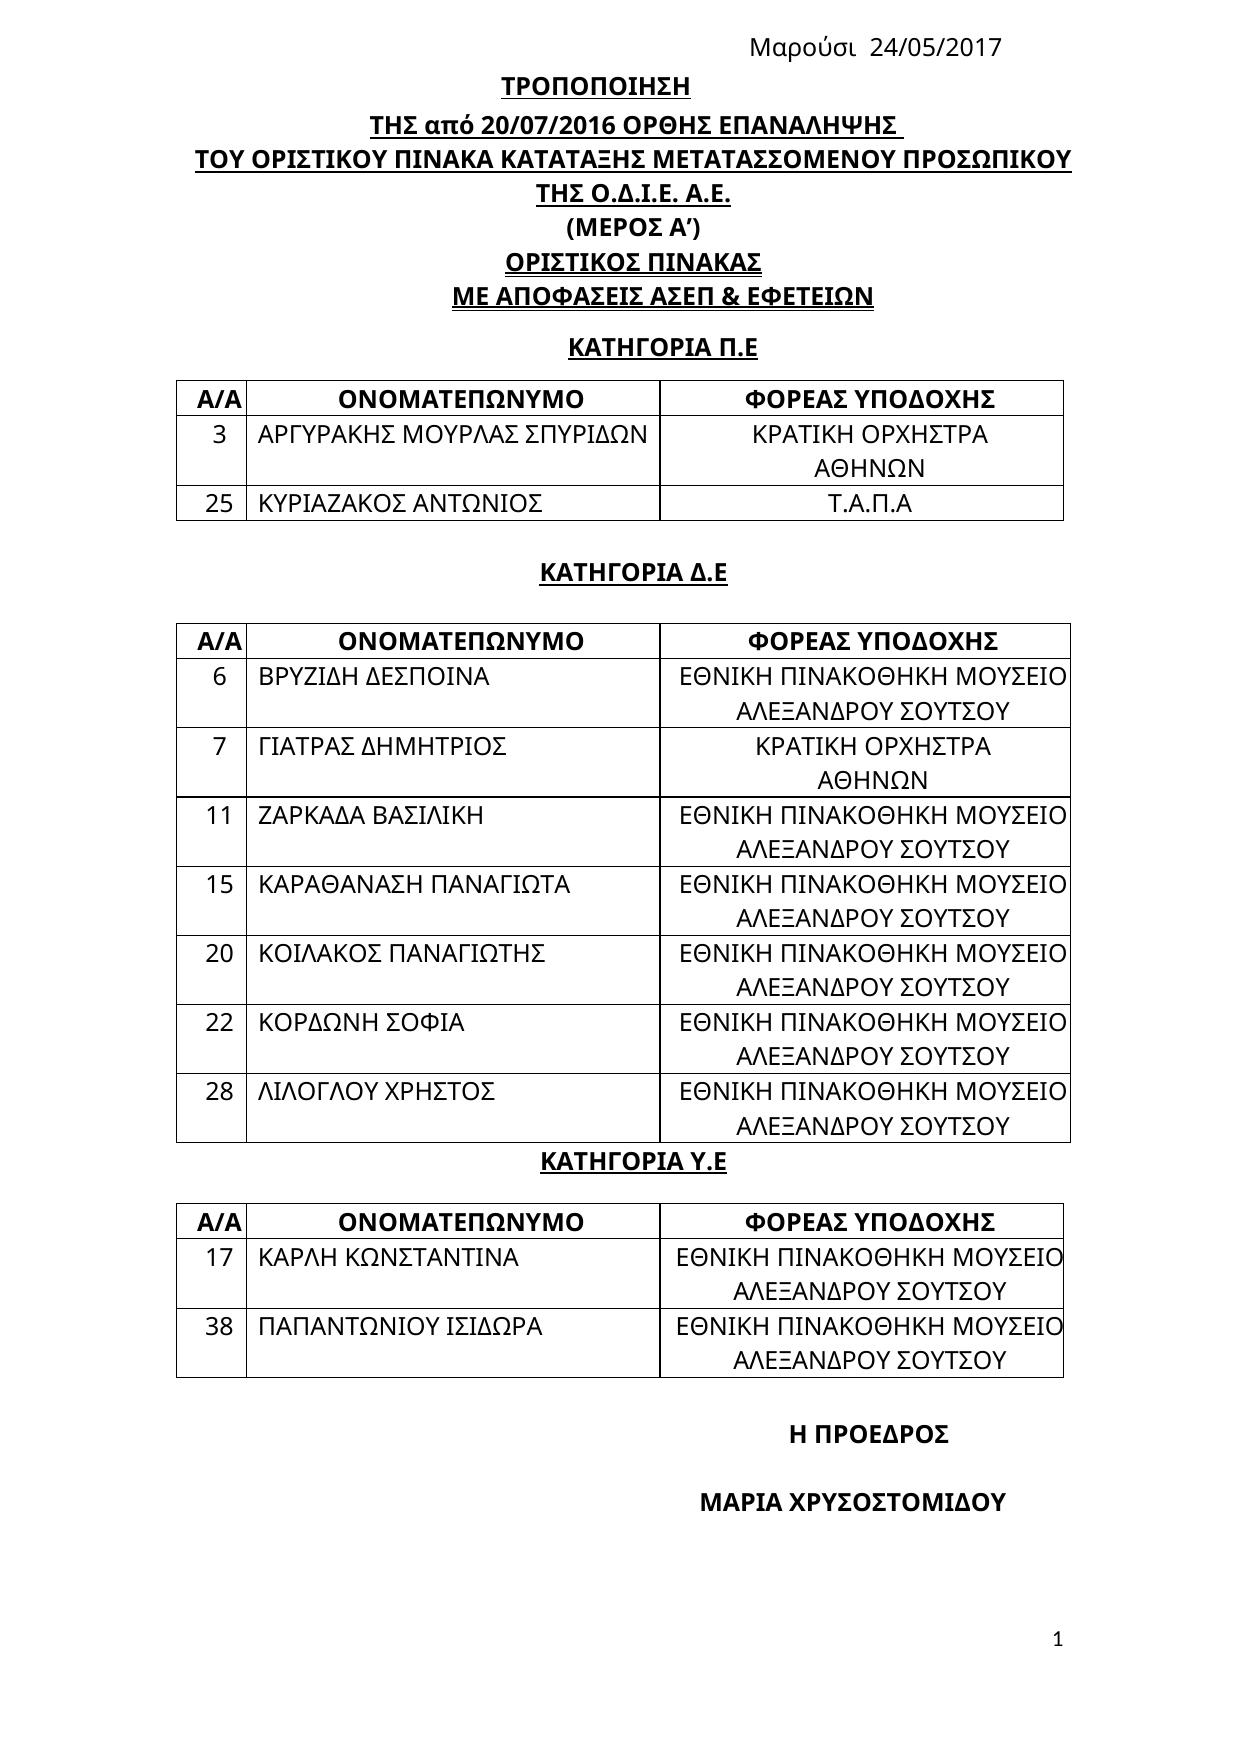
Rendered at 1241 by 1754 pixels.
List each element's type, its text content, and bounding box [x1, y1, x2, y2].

text ΚΑΤΗΓΟΡΙΑ Υ.Ε [187, 1143, 1079, 1177]
table_cell ΚΟΡΔΩΝΗ ΣΟΦΙΑ [247, 1005, 659, 1073]
text ΜΕ ΑΠΟΦΑΣΕΙΣ ΑΣΕΠ & ΕΦΕΤΕΙΩΝ [262, 278, 1063, 312]
table_cell ΕΘΝΙΚΗ ΠΙΝΑΚΟΘΗΚΗ ΜΟΥΣΕΙΟ ΑΛΕΞΑΝΔΡΟΥ ΣΟΥΤΣΟΥ [661, 1239, 1063, 1307]
table_cell ΕΘΝΙΚΗ ΠΙΝΑΚΟΘΗΚΗ ΜΟΥΣΕΙΟ ΑΛΕΞΑΝΔΡΟΥ ΣΟΥΤΣΟΥ [661, 936, 1070, 1004]
table_cell 22 [177, 1005, 246, 1073]
table_cell 3 [177, 416, 246, 484]
table_cell ΕΘΝΙΚΗ ΠΙΝΑΚΟΘΗΚΗ ΜΟΥΣΕΙΟ ΑΛΕΞΑΝΔΡΟΥ ΣΟΥΤΣΟΥ [661, 1309, 1063, 1377]
table_cell ΚΡΑΤΙΚΗ ΟΡΧΗΣΤΡΑ ΑΘΗΝΩΝ [661, 416, 1063, 484]
table_header ΟΝΟΜΑΤΕΠΩΝΥΜΟ [247, 381, 659, 415]
table_header ΦΟΡΕΑΣ ΥΠΟΔΟΧΗΣ [661, 1204, 1063, 1238]
table_cell ΕΘΝΙΚΗ ΠΙΝΑΚΟΘΗΚΗ ΜΟΥΣΕΙΟ ΑΛΕΞΑΝΔΡΟΥ ΣΟΥΤΣΟΥ [661, 1005, 1070, 1073]
table_cell 7 [177, 728, 246, 796]
table_cell ΚΑΡΑΘΑΝΑΣΗ ΠΑΝΑΓΙΩΤΑ [247, 867, 659, 935]
table_header Α/Α [177, 624, 246, 658]
table_cell ΑΡΓΥΡΑΚΗΣ ΜΟΥΡΛΑΣ ΣΠΥΡΙΔΩΝ [247, 416, 659, 484]
table_header Α/Α [177, 1204, 246, 1238]
text ΜΑΡΙΑ ΧΡΥΣΟΣΤΟΜΙΔΟΥ [337, 1485, 1079, 1519]
table_cell 38 [177, 1309, 246, 1377]
table_header ΟΝΟΜΑΤΕΠΩΝΥΜΟ [247, 624, 659, 658]
table_cell 6 [177, 659, 246, 727]
table_cell 17 [177, 1239, 246, 1307]
table_cell ΚΟΙΛΑΚΟΣ ΠΑΝΑΓΙΩΤΗΣ [247, 936, 659, 1004]
table_header ΦΟΡΕΑΣ ΥΠΟΔΟΧΗΣ [661, 624, 1070, 658]
table_header ΟΝΟΜΑΤΕΠΩΝΥΜΟ [247, 1204, 659, 1238]
table_cell 15 [177, 867, 246, 935]
table_cell ΖΑΡΚΑΔΑ ΒΑΣΙΛΙΚΗ [247, 798, 659, 866]
table_cell ΕΘΝΙΚΗ ΠΙΝΑΚΟΘΗΚΗ ΜΟΥΣΕΙΟ ΑΛΕΞΑΝΔΡΟΥ ΣΟΥΤΣΟΥ [661, 798, 1070, 866]
text ΤΗΣ από 20/07/2016 ΟΡΘΗΣ ΕΠΑΝΑΛΗΨΗΣ [187, 108, 1079, 142]
text ΟΡΙΣΤΙΚΟΣ ΠΙΝΑΚΑΣ [187, 244, 1079, 278]
table_cell ΕΘΝΙΚΗ ΠΙΝΑΚΟΘΗΚΗ ΜΟΥΣΕΙΟ ΑΛΕΞΑΝΔΡΟΥ ΣΟΥΤΣΟΥ [661, 1074, 1070, 1142]
table_cell ΓΙΑΤΡΑΣ ΔΗΜΗΤΡΙΟΣ [247, 728, 659, 796]
text ΚΑΤΗΓΟΡΙΑ Π.Ε [262, 329, 1063, 363]
table_cell ΒΡΥΖΙΔΗ ΔΕΣΠΟΙΝΑ [247, 659, 659, 727]
table_cell 28 [177, 1074, 246, 1142]
table_cell ΕΘΝΙΚΗ ΠΙΝΑΚΟΘΗΚΗ ΜΟΥΣΕΙΟ ΑΛΕΞΑΝΔΡΟΥ ΣΟΥΤΣΟΥ [661, 867, 1070, 935]
table_cell Τ.Α.Π.Α [661, 486, 1063, 520]
table_cell ΕΘΝΙΚΗ ΠΙΝΑΚΟΘΗΚΗ ΜΟΥΣΕΙΟ ΑΛΕΞΑΝΔΡΟΥ ΣΟΥΤΣΟΥ [661, 659, 1070, 727]
text Μαρούσι 24/05/2017 [353, 29, 1063, 64]
table_header Α/Α [177, 381, 246, 415]
table_cell ΚΡΑΤΙΚΗ ΟΡΧΗΣΤΡΑ ΑΘΗΝΩΝ [661, 728, 1070, 796]
table_cell 11 [177, 798, 246, 866]
text Η ΠΡΟΕΔΡΟΣ [337, 1417, 1079, 1451]
table_cell ΛΙΛΟΓΛΟΥ ΧΡΗΣΤΟΣ [247, 1074, 659, 1142]
text ΤΡΟΠΟΠΟΙΗΣΗ [128, 69, 1063, 103]
table_cell 25 [177, 486, 246, 520]
table_cell ΚΑΡΛΗ ΚΩΝΣΤΑΝΤΙΝΑ [247, 1239, 659, 1307]
text ΚΑΤΗΓΟΡΙΑ Δ.Ε [187, 555, 1079, 589]
table_cell ΠΑΠΑΝΤΩΝΙΟΥ ΙΣΙΔΩΡΑ [247, 1309, 659, 1377]
text (ΜΕΡΟΣ Α’) [187, 210, 1079, 244]
table_cell ΚΥΡΙΑΖΑΚΟΣ ΑΝΤΩΝΙΟΣ [247, 486, 659, 520]
table_cell 20 [177, 936, 246, 1004]
table_header ΦΟΡΕΑΣ ΥΠΟΔΟΧΗΣ [661, 381, 1063, 415]
text ΤΟΥ ΟΡΙΣΤΙΚΟΥ ΠΙΝΑΚΑ ΚΑΤΑΤΑΞΗΣ ΜΕΤΑΤΑΣΣΟΜΕΝΟΥ ΠΡΟΣΩΠΙΚΟΥ ΤΗΣ Ο.Δ.Ι.Ε. Α.Ε. [187, 142, 1079, 210]
